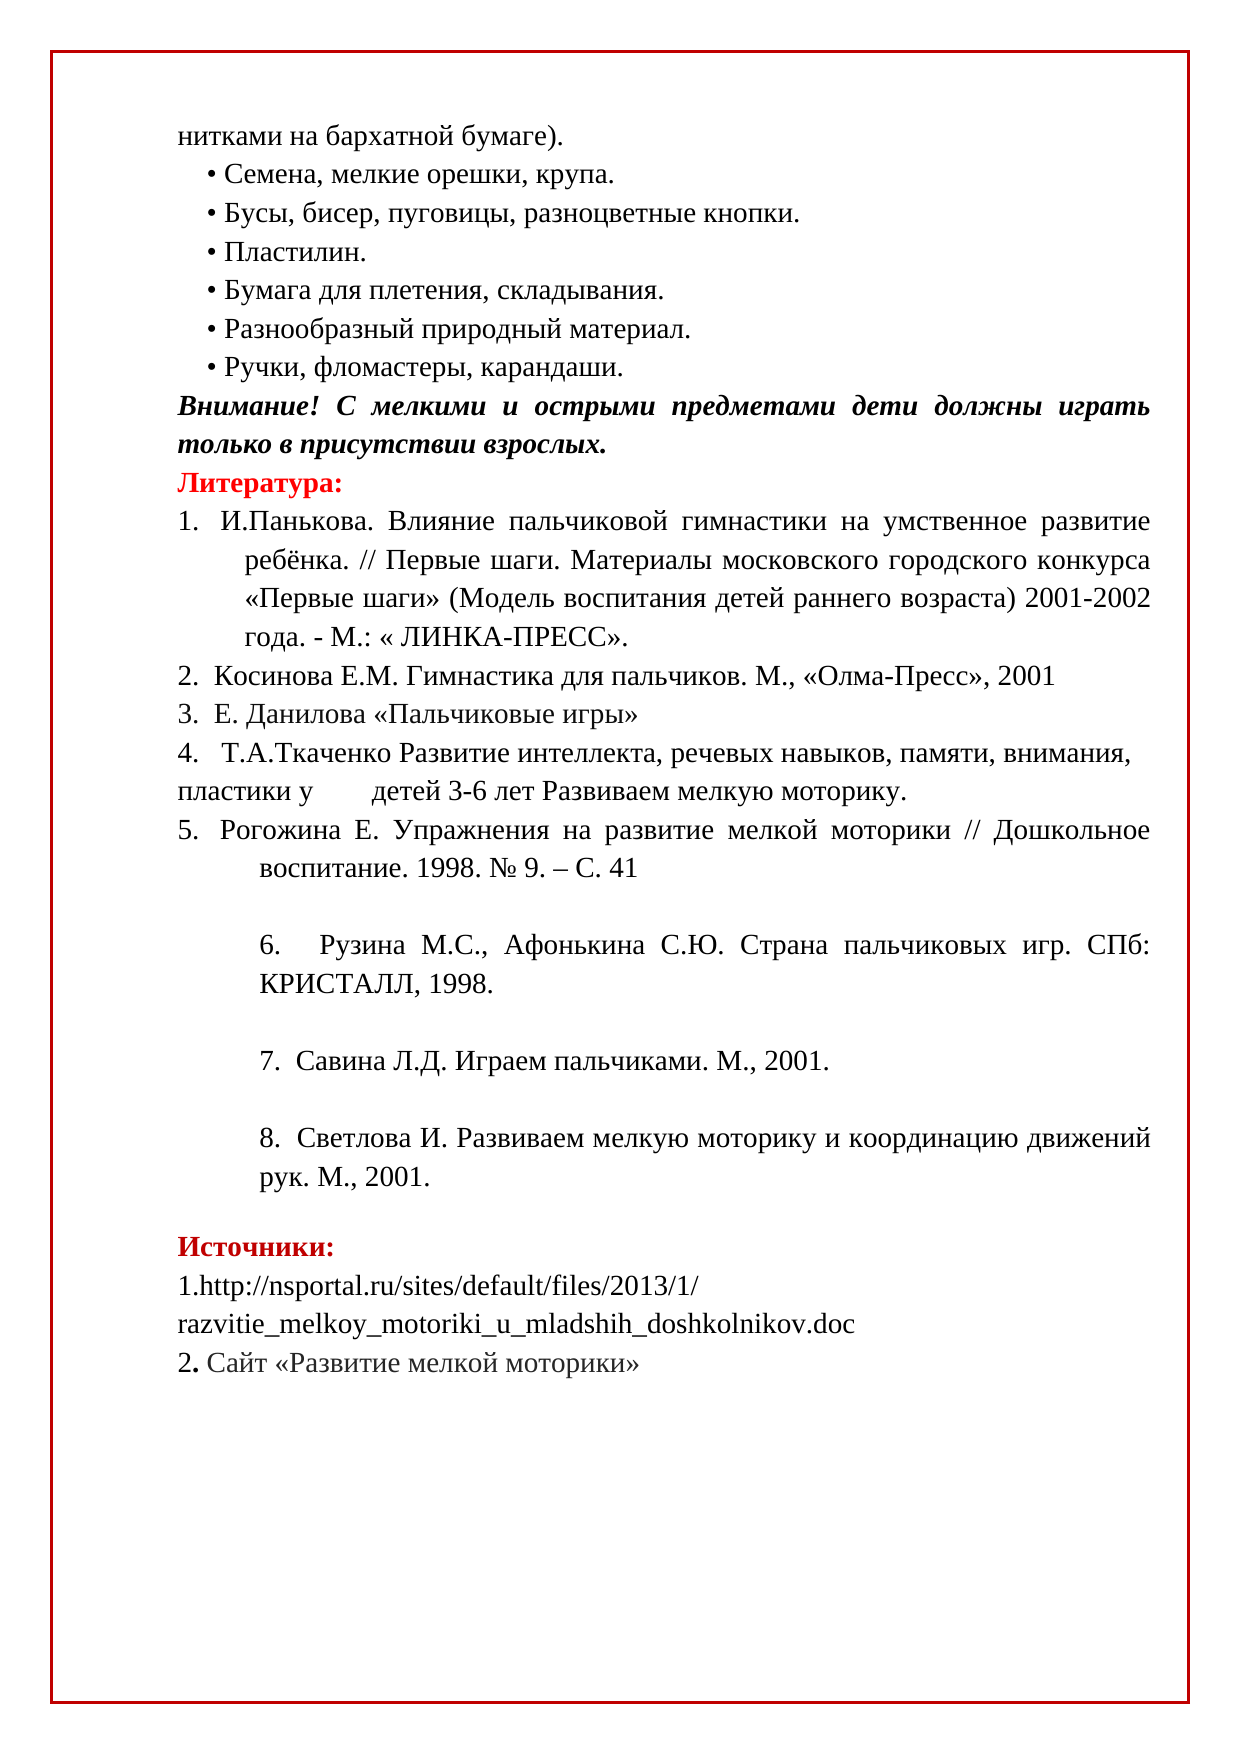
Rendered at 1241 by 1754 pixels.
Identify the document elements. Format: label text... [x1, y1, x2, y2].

text 2. Сайт «Развитие мелкой моторики» [177, 1345, 1144, 1379]
text Литература: [177, 465, 1152, 498]
text 3. Е. Данилова «Пальчиковые игры» [177, 696, 1152, 730]
text 5. Рогожина Е. Упражнения на развитие мелкой моторики // Дошкольное воспитание. 1998. № 9. – С. 41 [177, 812, 1152, 884]
text 1. И.Панькова. Влияние пальчиковой гимнастики на умственное развитие ребёнка. // Первые шаги. Материалы московского городского конкурса «Первые шаги» (Модель воспитания детей раннего возраста) 2001-2002 года. - М.: « ЛИНКА-ПРЕСС». [177, 503, 1152, 653]
text 6. Рузина М.С., Афонькина С.Ю. Страна пальчиковых игр. СПб: КРИСТАЛЛ, 1998. [177, 889, 1152, 999]
text пластики у детей 3-6 лет Развиваем мелкую моторику. [177, 773, 1144, 807]
text 1.http://nsportal.ru/sites/default/files/2013/1/razvitie_melkoy_motoriki_u_mladshih_doshkolnikov.doc [177, 1268, 1144, 1340]
text 4. Т.А.Ткаченко Развитие интеллекта, речевых навыков, памяти, внимания, [177, 735, 1144, 768]
text 7. Савина Л.Д. Играем пальчиками. М., 2001. [177, 1004, 1152, 1077]
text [177, 118, 1152, 383]
text Источники: [177, 1229, 1144, 1263]
text 2. Косинова Е.М. Гимнастика для пальчиков. М., «Олма-Пресс», 2001 [177, 658, 1152, 691]
text Внимание! С мелкими и острыми предметами дети должны играть только в присутствии взрослых. [177, 388, 1152, 460]
text 8. Светлова И. Развиваем мелкую моторику и координацию движений рук. М., 2001. [177, 1082, 1152, 1192]
